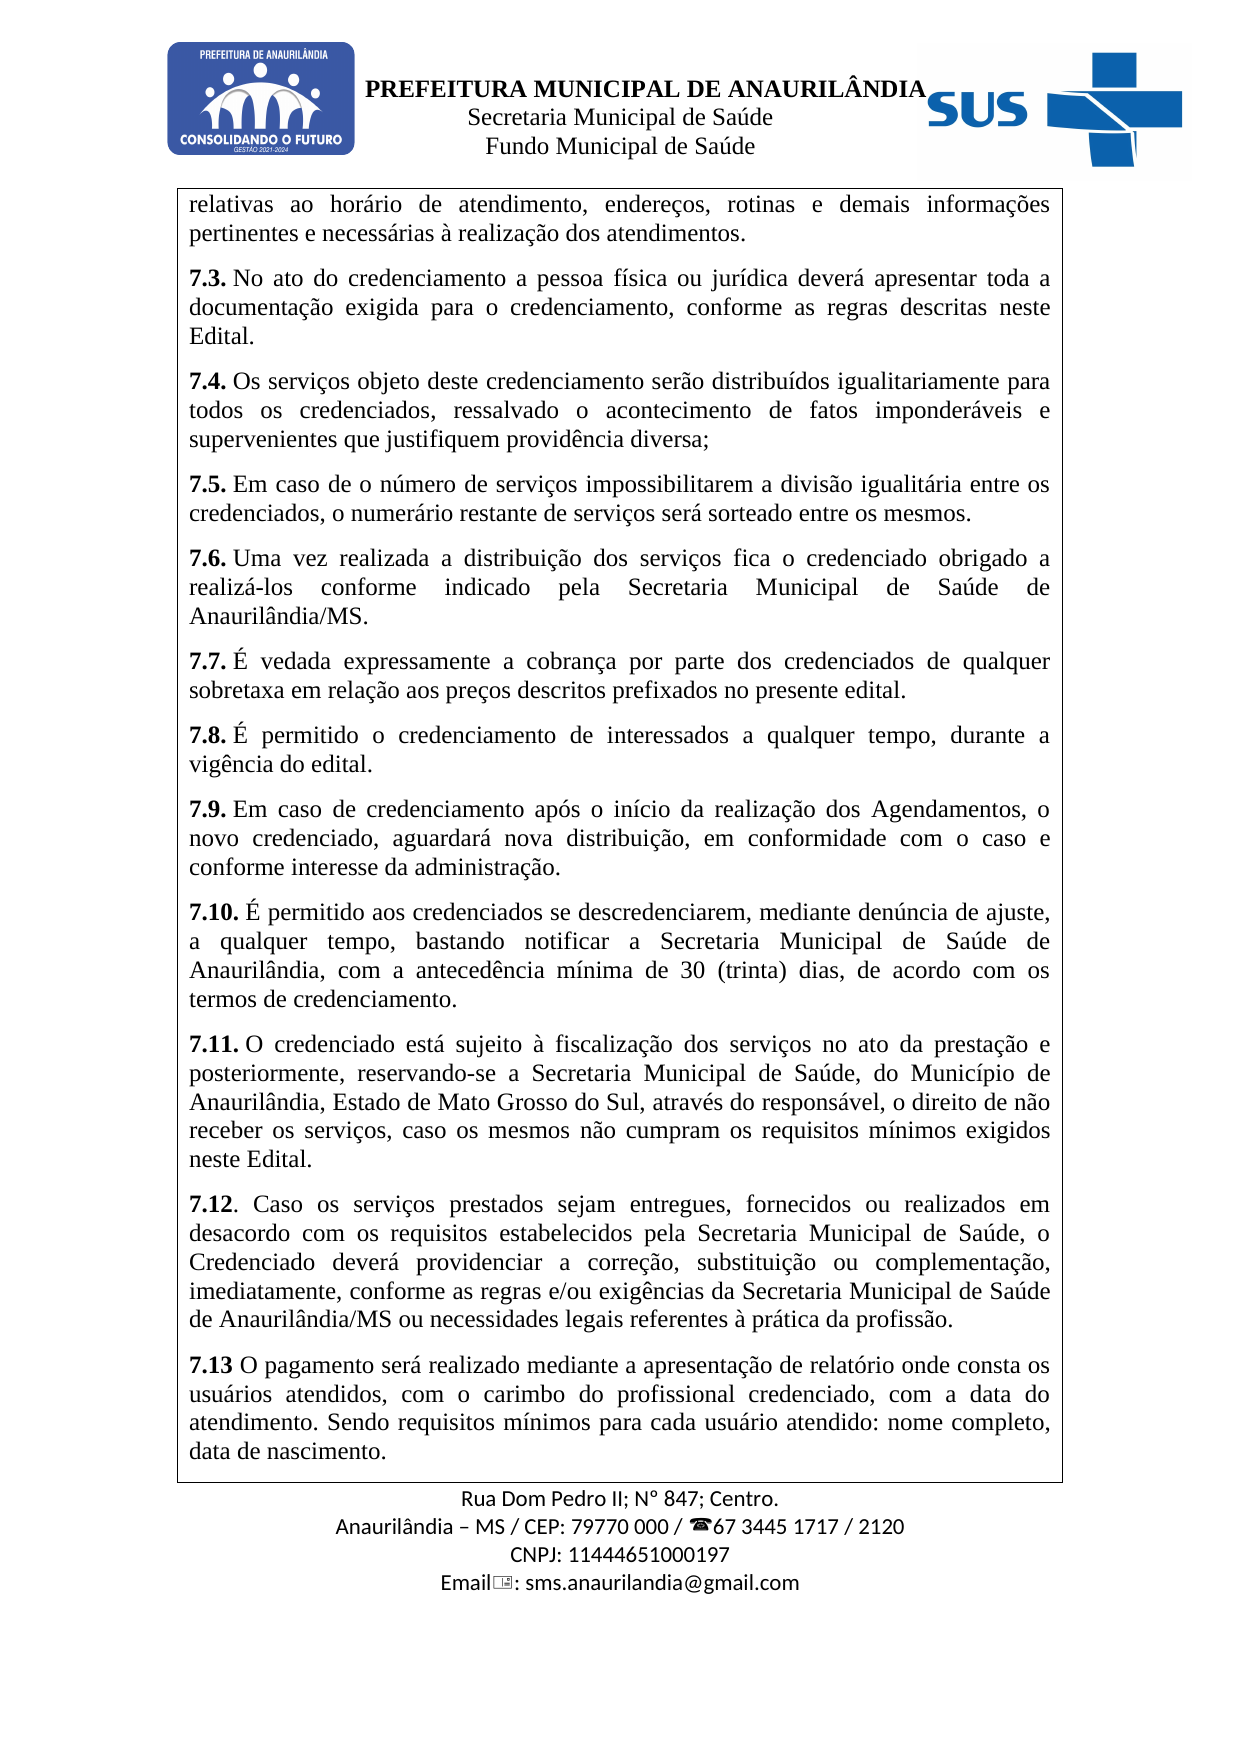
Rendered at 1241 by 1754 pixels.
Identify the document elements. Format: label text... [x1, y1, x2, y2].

picture [167, 42, 355, 155]
picture [916, 43, 1192, 181]
